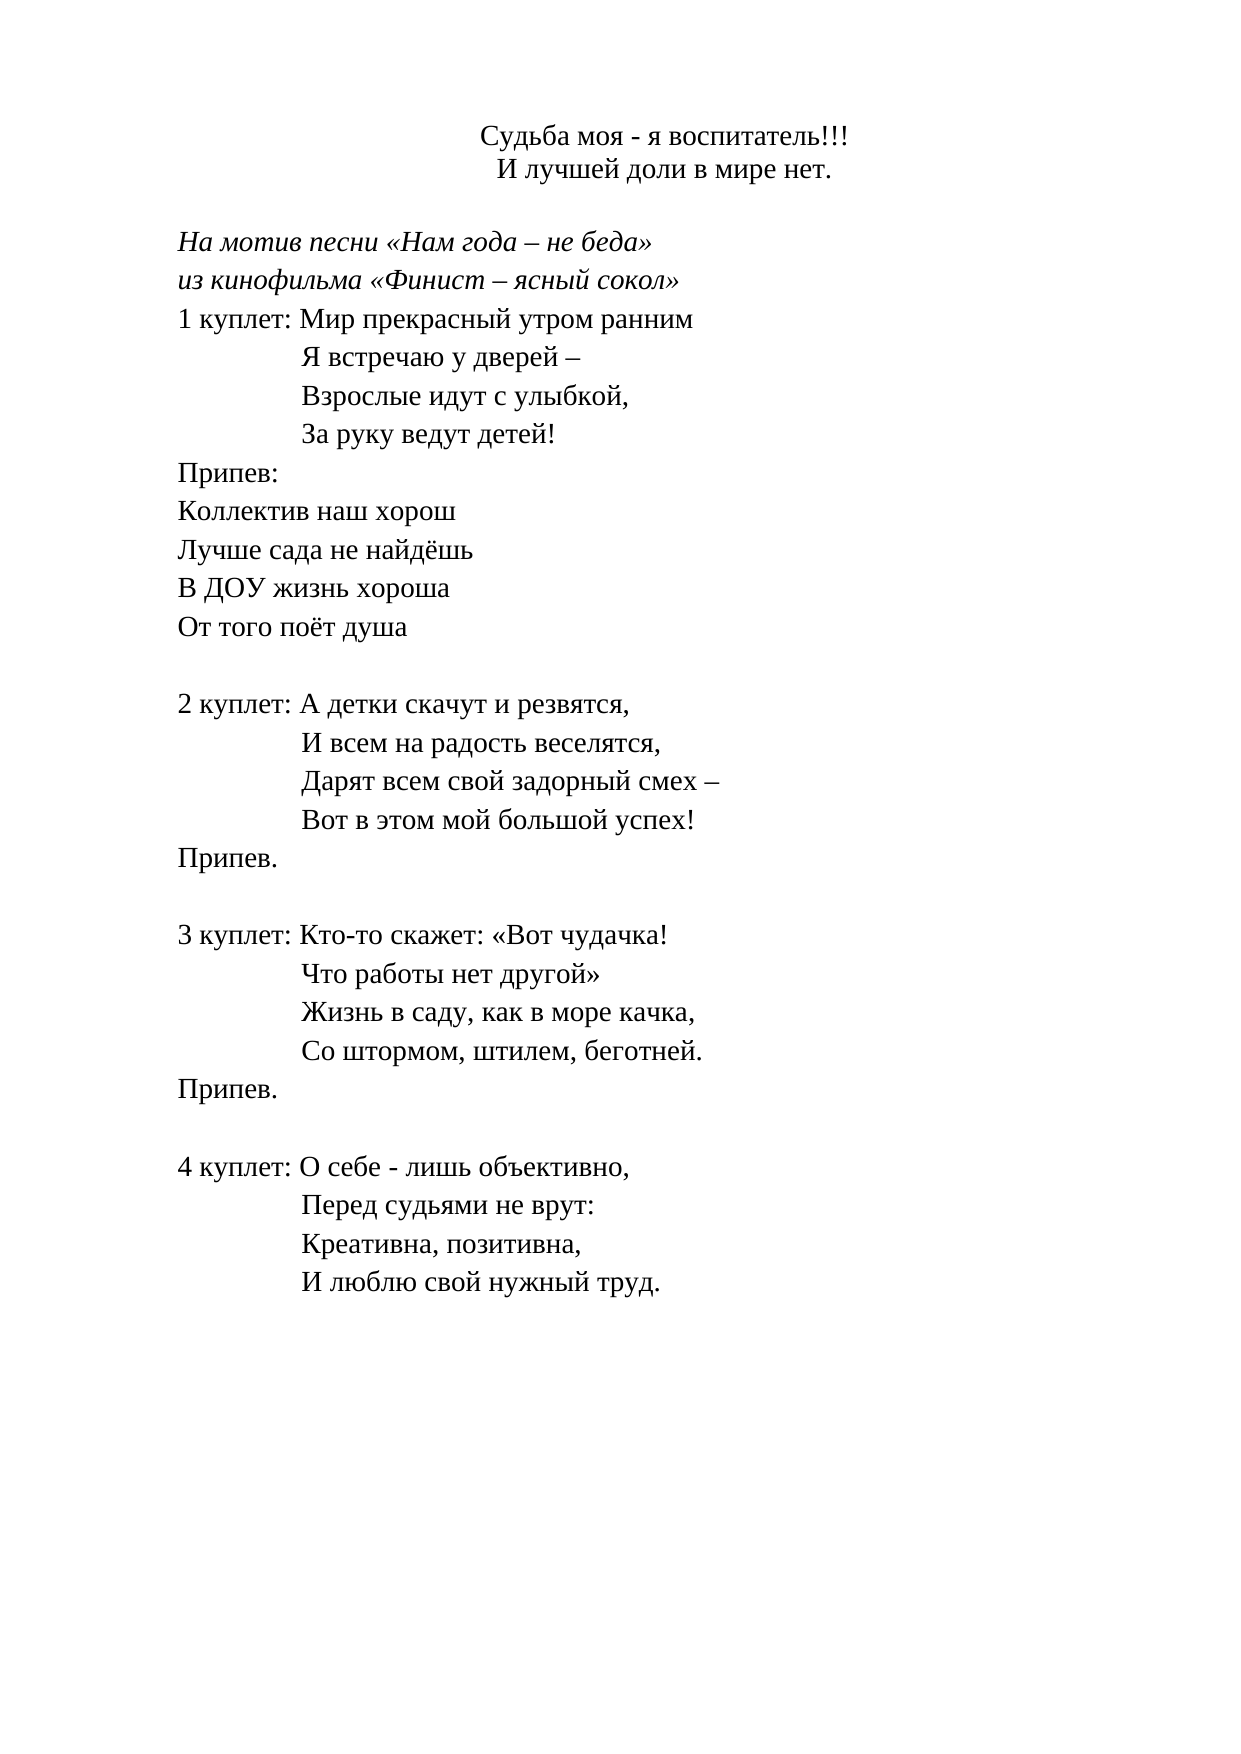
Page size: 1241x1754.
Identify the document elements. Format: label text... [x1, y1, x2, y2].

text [177, 118, 1152, 185]
text 4 куплет: О себе - лишь объективно, Перед судьями не врут: Креативна, позитивна, И люблю свой нужный труд. [177, 1149, 1152, 1369]
text из кинофильма «Финист – ясный сокол» [177, 262, 1152, 296]
text Взрослые идут с улыбкой, [177, 378, 1152, 411]
text Припев: [177, 455, 1152, 488]
text За руку ведут детей! [177, 416, 1152, 450]
text Я встречаю у дверей – [177, 339, 1152, 373]
text Лучше сада не найдёшь [177, 532, 1152, 566]
text Коллектив наш хорош [177, 493, 1152, 527]
text 1 куплет: Мир прекрасный утром ранним [177, 301, 1152, 334]
text От того поёт душа [177, 609, 1152, 643]
text Припев. [177, 1072, 1152, 1105]
text На мотив песни «Нам года – не беда» [177, 224, 1152, 257]
text 3 куплет: Кто-то скажет: «Вот чудачка! Что работы нет другой» Жизнь в саду, как в море качка, Со штормом, штилем, беготней. [177, 917, 1152, 1067]
text 2 куплет: А детки скачут и резвятся, И всем на радость веселятся, Дарят всем свой задорный смех – Вот в этом мой большой успех! Припев. [177, 686, 1152, 874]
text В ДОУ жизнь хороша [177, 571, 1152, 604]
